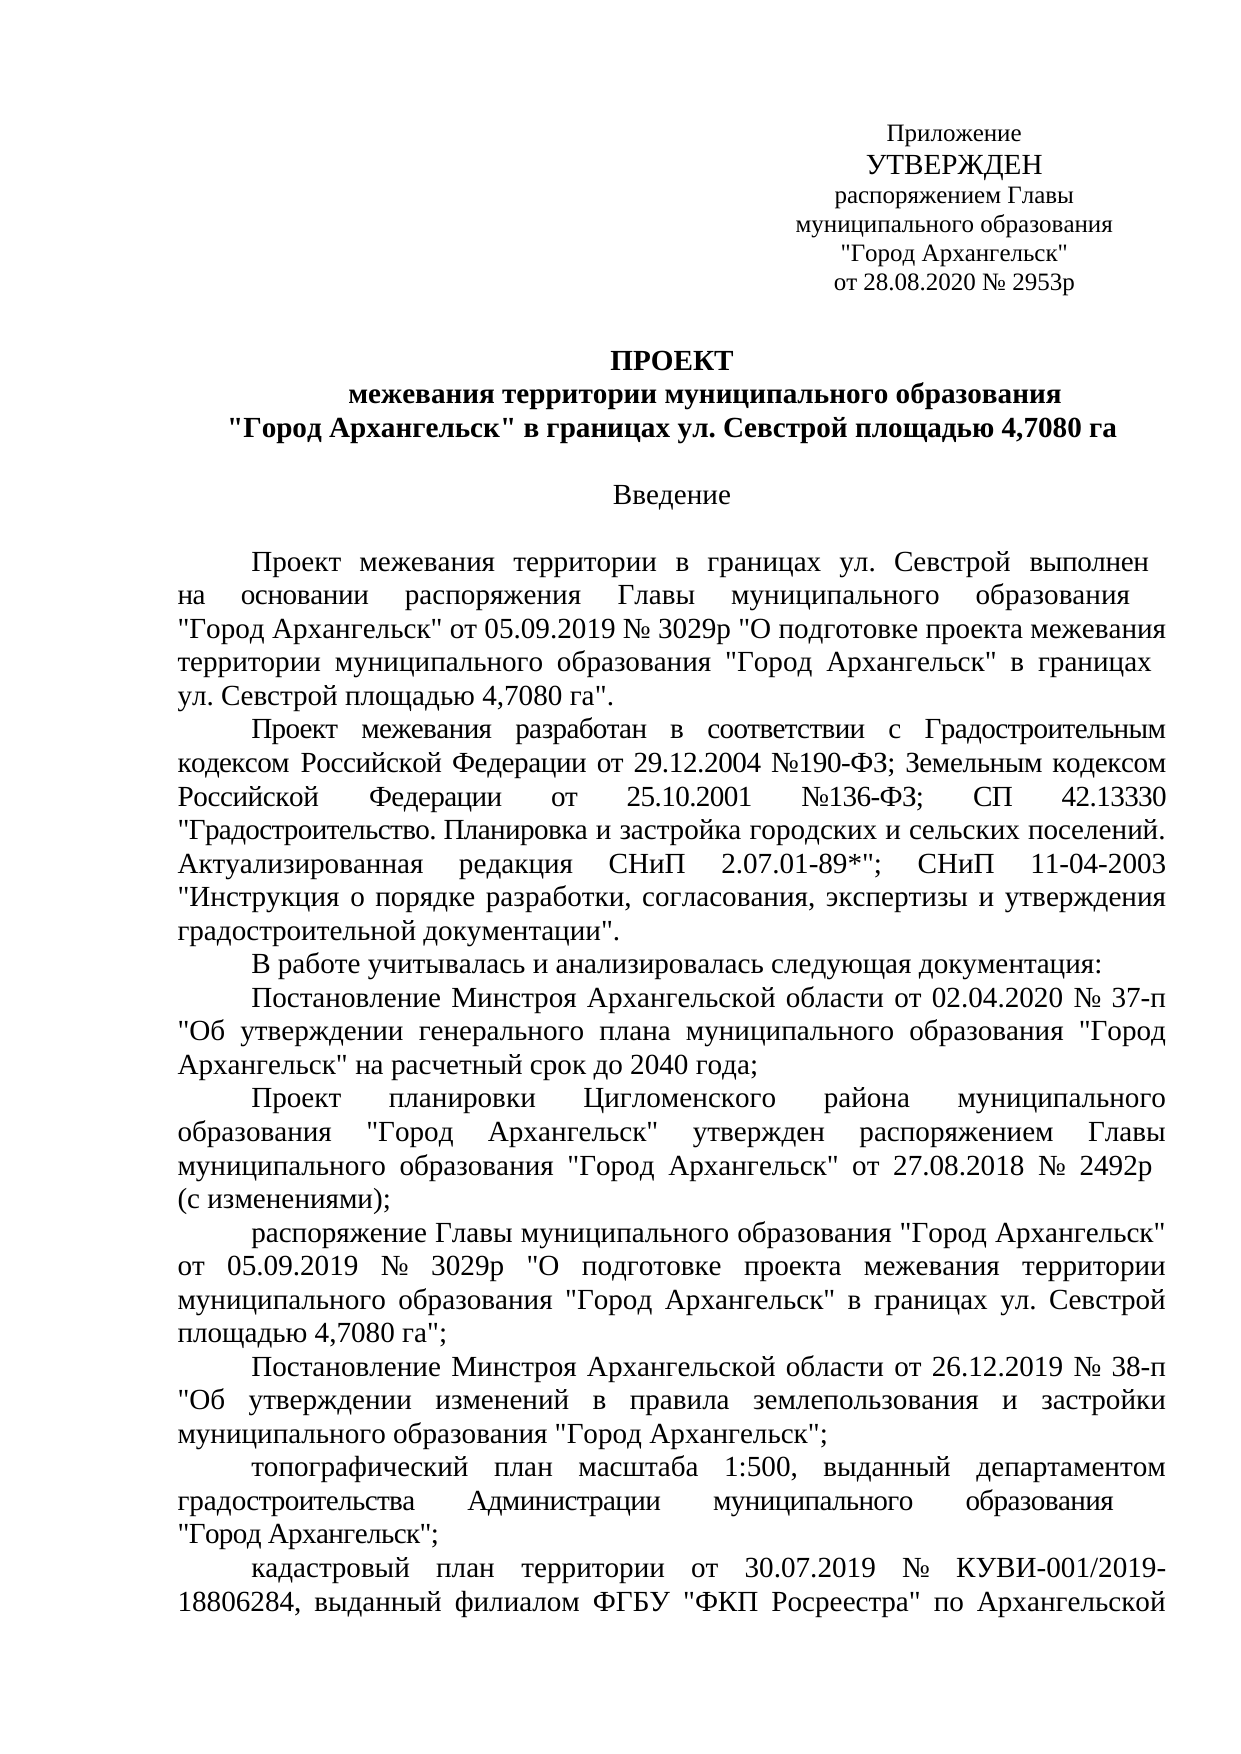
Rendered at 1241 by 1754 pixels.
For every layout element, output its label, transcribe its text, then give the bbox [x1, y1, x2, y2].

text Постановление Минстроя Архангельской области от 26.12.2019 № 38-п "Об утверждении изменений в правила землепользования и застройки муниципального образования "Город Архангельск"; [177, 1349, 1167, 1449]
text Проект межевания разработан в соответствии с Градостроительным кодексом Российской Федерации от 29.12.2004 №190-ФЗ; Земельным кодексом Российской Федерации от 25.10.2001 №136-ФЗ; СП 42.13330 "Градостроительство. Планировка и застройка городских и сельских поселений. Актуализированная редакция СНиП 2.07.01-89*"; СНиП 11-04-2003 "Инструкция о порядке разработки, согласования, экспертизы и утверждения градостроительной документации". [177, 712, 1167, 946]
text распоряжение Главы муниципального образования "Город Архангельск" от 05.09.2019 № 3029р "О подготовке проекта межевания территории муниципального образования "Город Архангельск" в границах ул. Севстрой площадью 4,7080 га"; [177, 1215, 1167, 1349]
text топографический план масштаба 1:500, выданный департаментом градостроительства Администрации муниципального образования "Город Архангельск"; [177, 1449, 1167, 1550]
text Проект межевания территории в границах ул. Севстрой выполнен на основании распоряжения Главы муниципального образования "Город Архангельск" от 05.09.2019 № 3029р "О подготовке проекта межевания территории муниципального образования "Город Архангельск" в границах ул. Севстрой площадью 4,7080 га". [177, 544, 1167, 712]
text В работе учитывалась и анализировалась следующая документация: [177, 946, 1167, 980]
text Проект планировки Цигломенского района муниципального образования "Город Архангельск" утвержден распоряжением Главы муниципального образования "Город Архангельск" от 27.08.2018 № 2492р (с изменениями); [177, 1081, 1167, 1215]
text межевания территории муниципального образования "Город Архангельск" в границах ул. Севстрой площадью 4,7080 га [177, 376, 1166, 443]
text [177, 1550, 1167, 1617]
text Постановление Минстроя Архангельской области от 02.04.2020 № 37-п "Об утверждении генерального плана муниципального образования "Город Архангельск" на расчетный срок до 2040 года; [177, 980, 1167, 1081]
table_cell распоряжением Главы муниципального образования "Город Архангельск" от 28.08.2020 № 2953р [742, 180, 1166, 309]
text Введение [177, 477, 1166, 510]
text ПРОЕКТ [177, 343, 1166, 376]
table_header Приложение УТВЕРЖДЕН [742, 118, 1166, 180]
